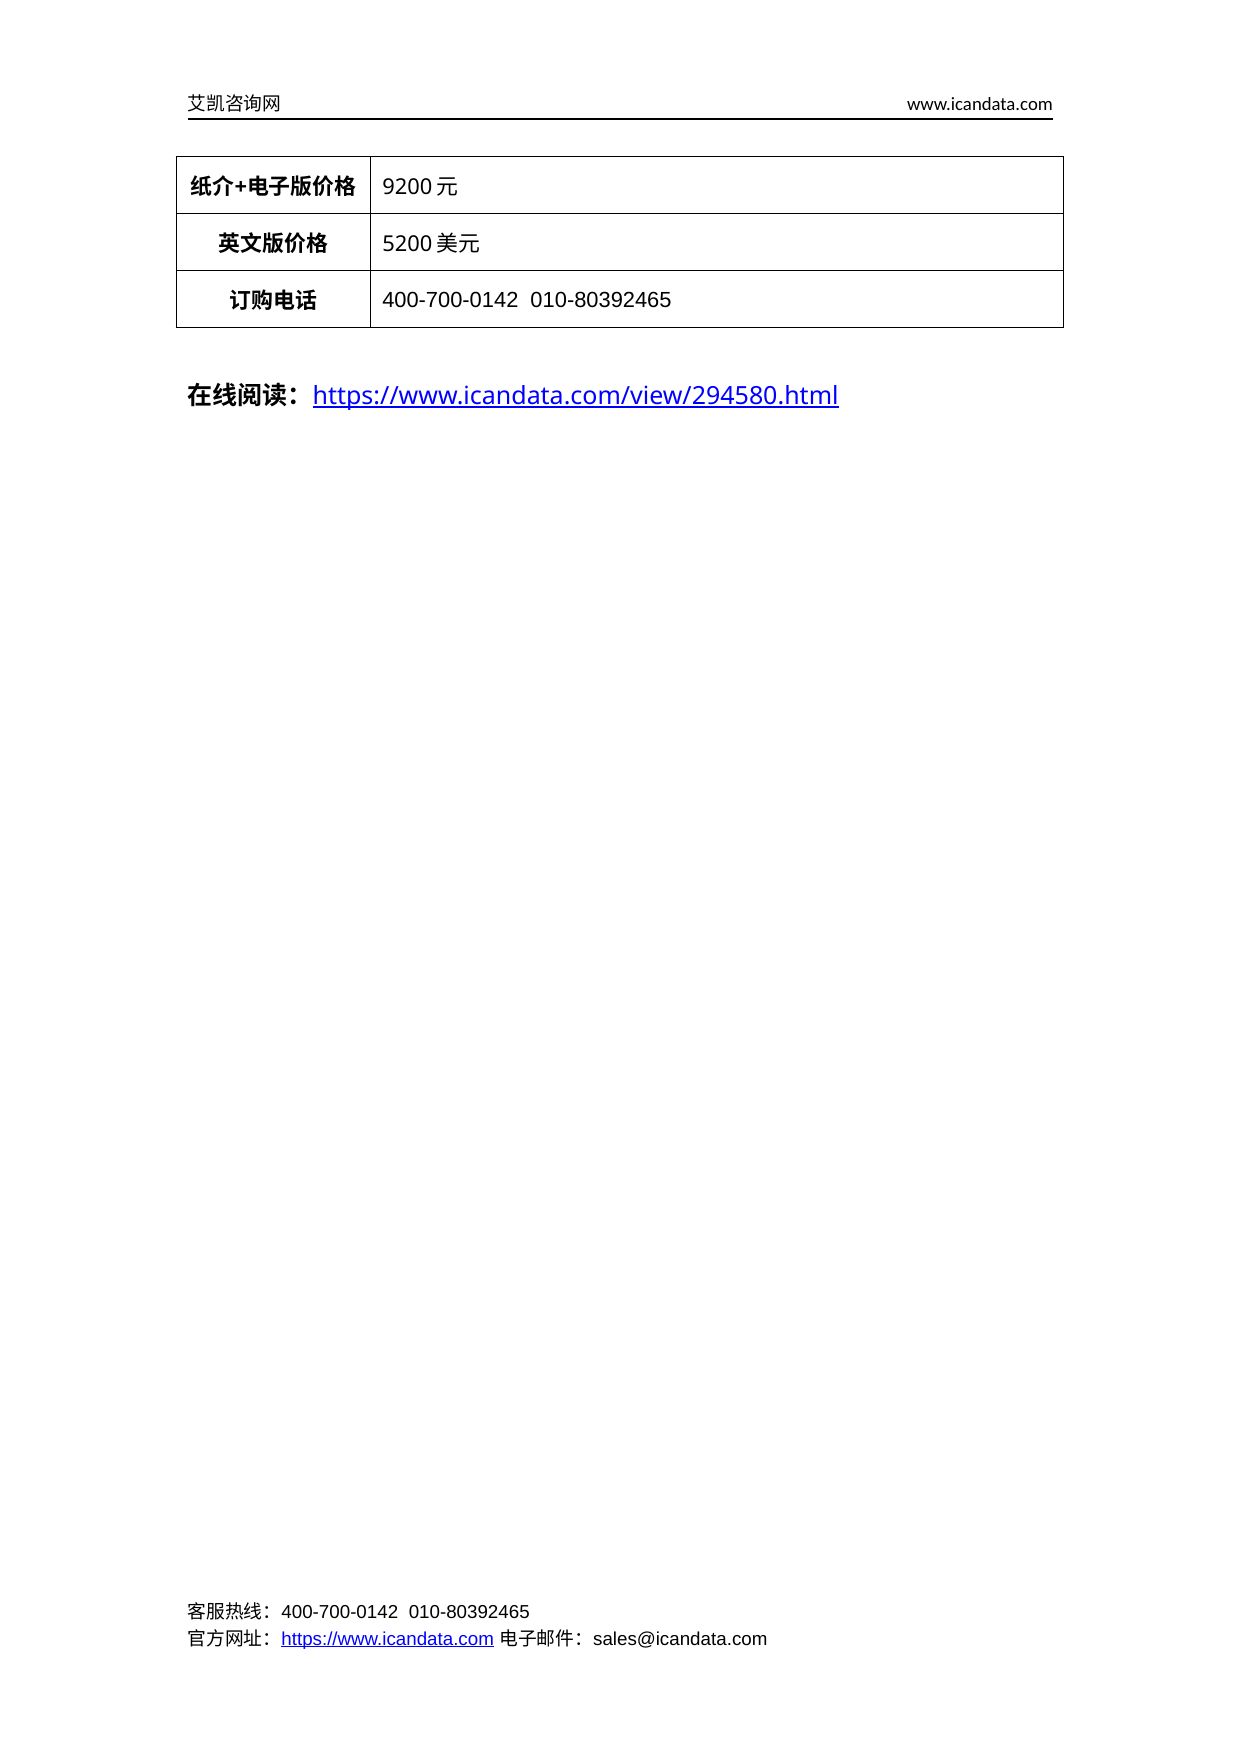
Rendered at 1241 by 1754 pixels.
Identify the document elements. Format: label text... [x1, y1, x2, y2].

table_cell 5200美元 [371, 214, 1063, 270]
table_cell 英文版价格 [177, 214, 370, 270]
table_cell 纸介+电子版价格 [177, 157, 370, 213]
table_cell 9200元 [371, 157, 1063, 213]
text 在线阅读：https://www.icandata.com/view/294580.html [187, 361, 1053, 426]
table_cell 订购电话 [177, 271, 370, 327]
table_cell 400-700-0142 010-80392465 [371, 271, 1063, 327]
